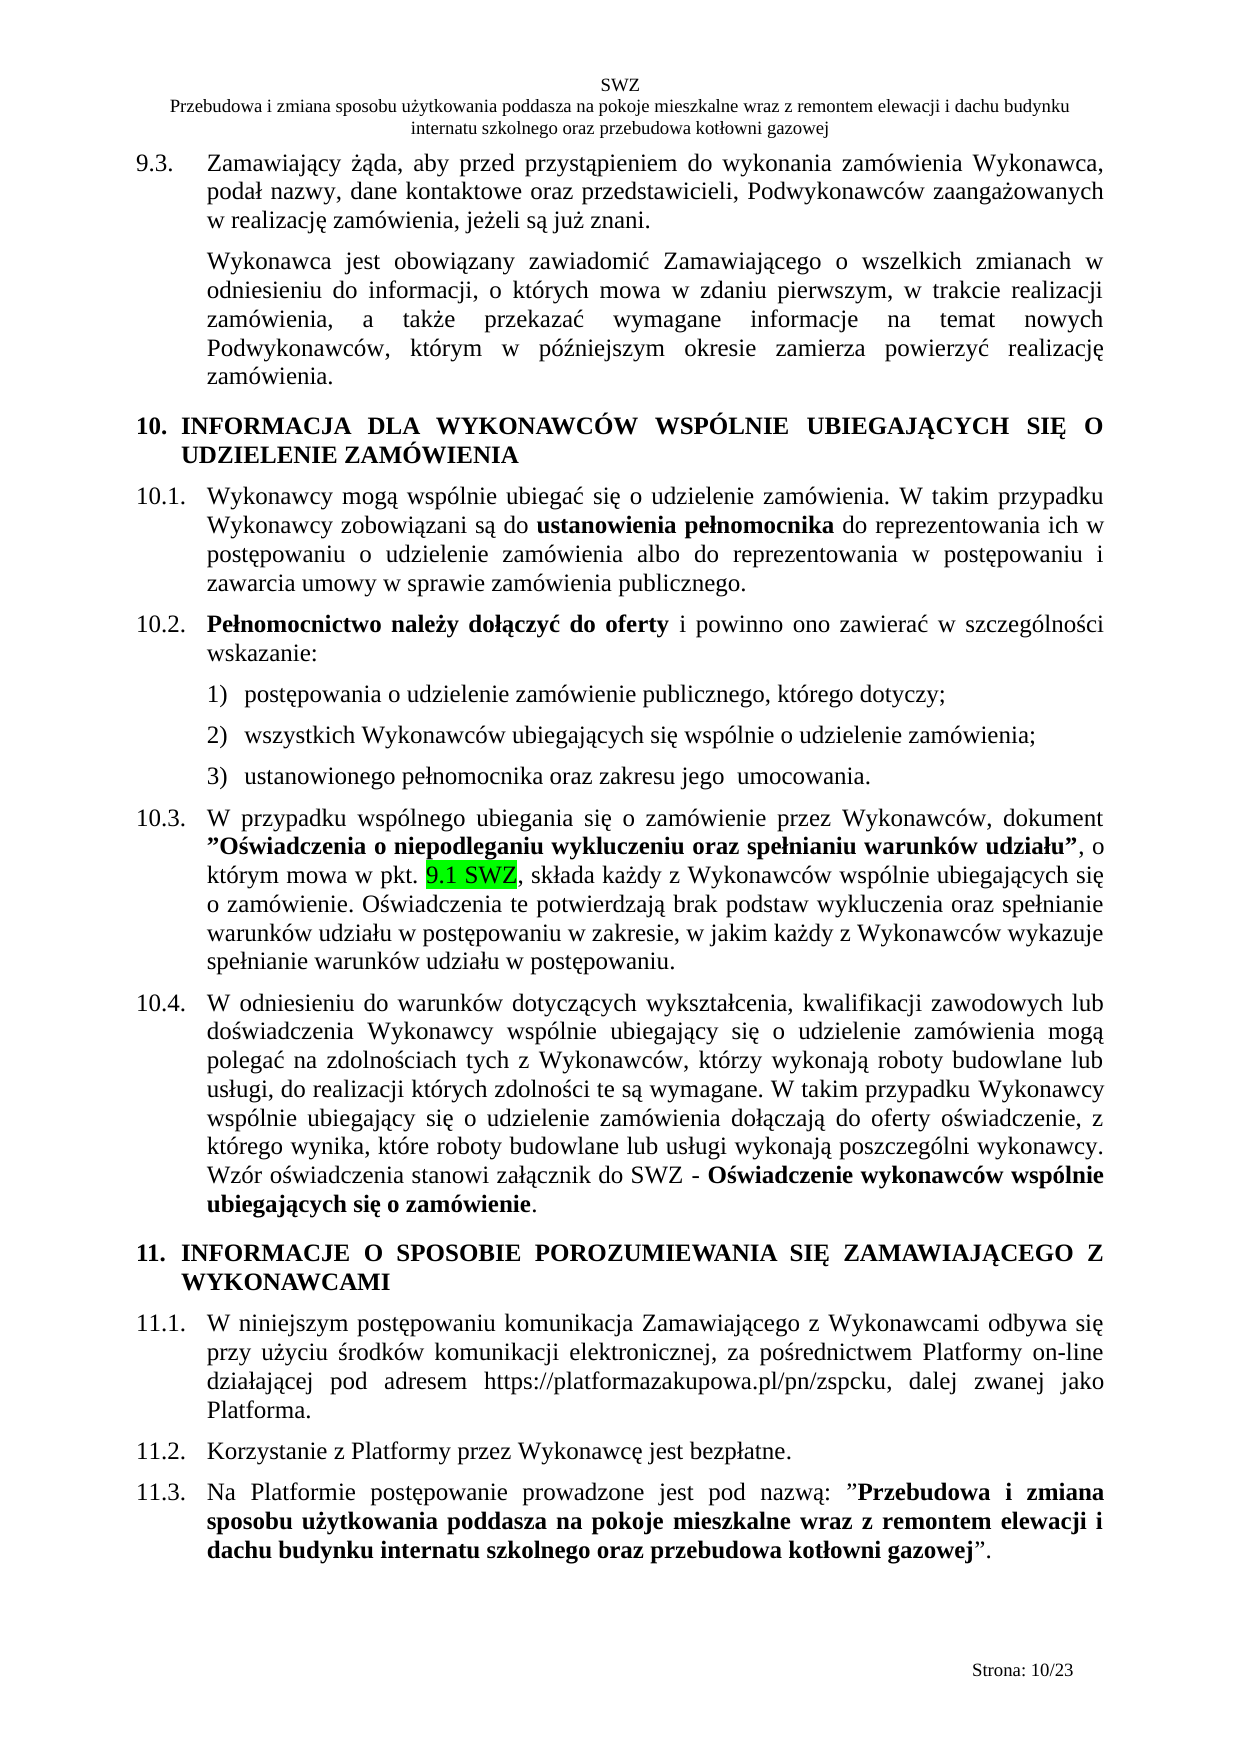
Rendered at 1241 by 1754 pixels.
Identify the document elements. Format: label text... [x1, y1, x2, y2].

list W odniesieniu do warunków dotyczących wykształcenia, kwalifikacji zawodowych lub doświadczenia Wykonawcy wspólnie ubiegający się o udzielenie zamówienia mogą polegać na zdolnościach tych z Wykonawców, którzy wykonają roboty budowlane lub usługi, do realizacji których zdolności te są wymagane. W takim przypadku Wykonawcy wspólnie ubiegający się o udzielenie zamówienia dołączają do oferty oświadczenie, z którego wynika, które roboty budowlane lub usługi wykonają poszczególni wykonawcy. Wzór oświadczenia stanowi załącznik do SWZ - Oświadczenie wykonawców wspólnie ubiegających się o zamówienie. [136, 988, 1104, 1218]
list Korzystanie z Platformy przez Wykonawcę jest bezpłatne. [136, 1436, 1104, 1465]
list W przypadku wspólnego ubiegania się o zamówienie przez Wykonawców, dokument ”Oświadczenia o niepodleganiu wykluczeniu oraz spełnianiu warunków udziału”, o którym mowa w pkt. 9.1 SWZ, składa każdy z Wykonawców wspólnie ubiegających się o zamówienie. Oświadczenia te potwierdzają brak podstaw wykluczenia oraz spełnianie warunków udziału w postępowaniu w zakresie, w jakim każdy z Wykonawców wykazuje spełnianie warunków udziału w postępowaniu. [136, 803, 1104, 975]
list Informacje o sposobie porozumiewania się zamawiającego z Wykonawcami [136, 1238, 1104, 1296]
list W niniejszym postępowaniu komunikacja Zamawiającego z Wykonawcami odbywa się przy użyciu środków komunikacji elektronicznej, za pośrednictwem Platformy on-line działającej pod adresem https://platformazakupowa.pl/pn/zspcku, dalej zwanej jako Platforma. [136, 1308, 1104, 1423]
list Zamawiający żąda, aby przed przystąpieniem do wykonania zamówienia Wykonawca, podał nazwy, dane kontaktowe oraz przedstawicieli, Podwykonawców zaangażowanych w realizację zamówienia, jeżeli są już znani. [136, 148, 1104, 234]
list Informacja dla wykonawców wspólnie ubiegających się o udzielenie zamówienia [136, 411, 1104, 469]
list Pełnomocnictwo należy dołączyć do oferty i powinno ono zawierać w szczególności wskazanie: [136, 609, 1104, 666]
text Wykonawca jest obowiązany zawiadomić Zamawiającego o wszelkich zmianach w odniesieniu do informacji, o których mowa w zdaniu pierwszym, w trakcie realizacji zamówienia, a także przekazać wymagane informacje na temat nowych Podwykonawców, którym w późniejszym okresie zamierza powierzyć realizację zamówienia. [207, 246, 1104, 391]
list Na Platformie postępowanie prowadzone jest pod nazwą: ”Przebudowa i zmiana sposobu użytkowania poddasza na pokoje mieszkalne wraz z remontem elewacji i dachu budynku internatu szkolnego oraz przebudowa kotłowni gazowej”. [136, 1477, 1104, 1563]
list postępowania o udzielenie zamówienie publicznego, którego dotyczy; [207, 679, 1104, 708]
list ustanowionego pełnomocnika oraz zakresu jego umocowania. [207, 761, 1104, 790]
list Wykonawcy mogą wspólnie ubiegać się o udzielenie zamówienia. W takim przypadku Wykonawcy zobowiązani są do ustanowienia pełnomocnika do reprezentowania ich w postępowaniu o udzielenie zamówienia albo do reprezentowania w postępowaniu i zawarcia umowy w sprawie zamówienia publicznego. [136, 481, 1104, 596]
list wszystkich Wykonawców ubiegających się wspólnie o udzielenie zamówienia; [207, 720, 1104, 749]
